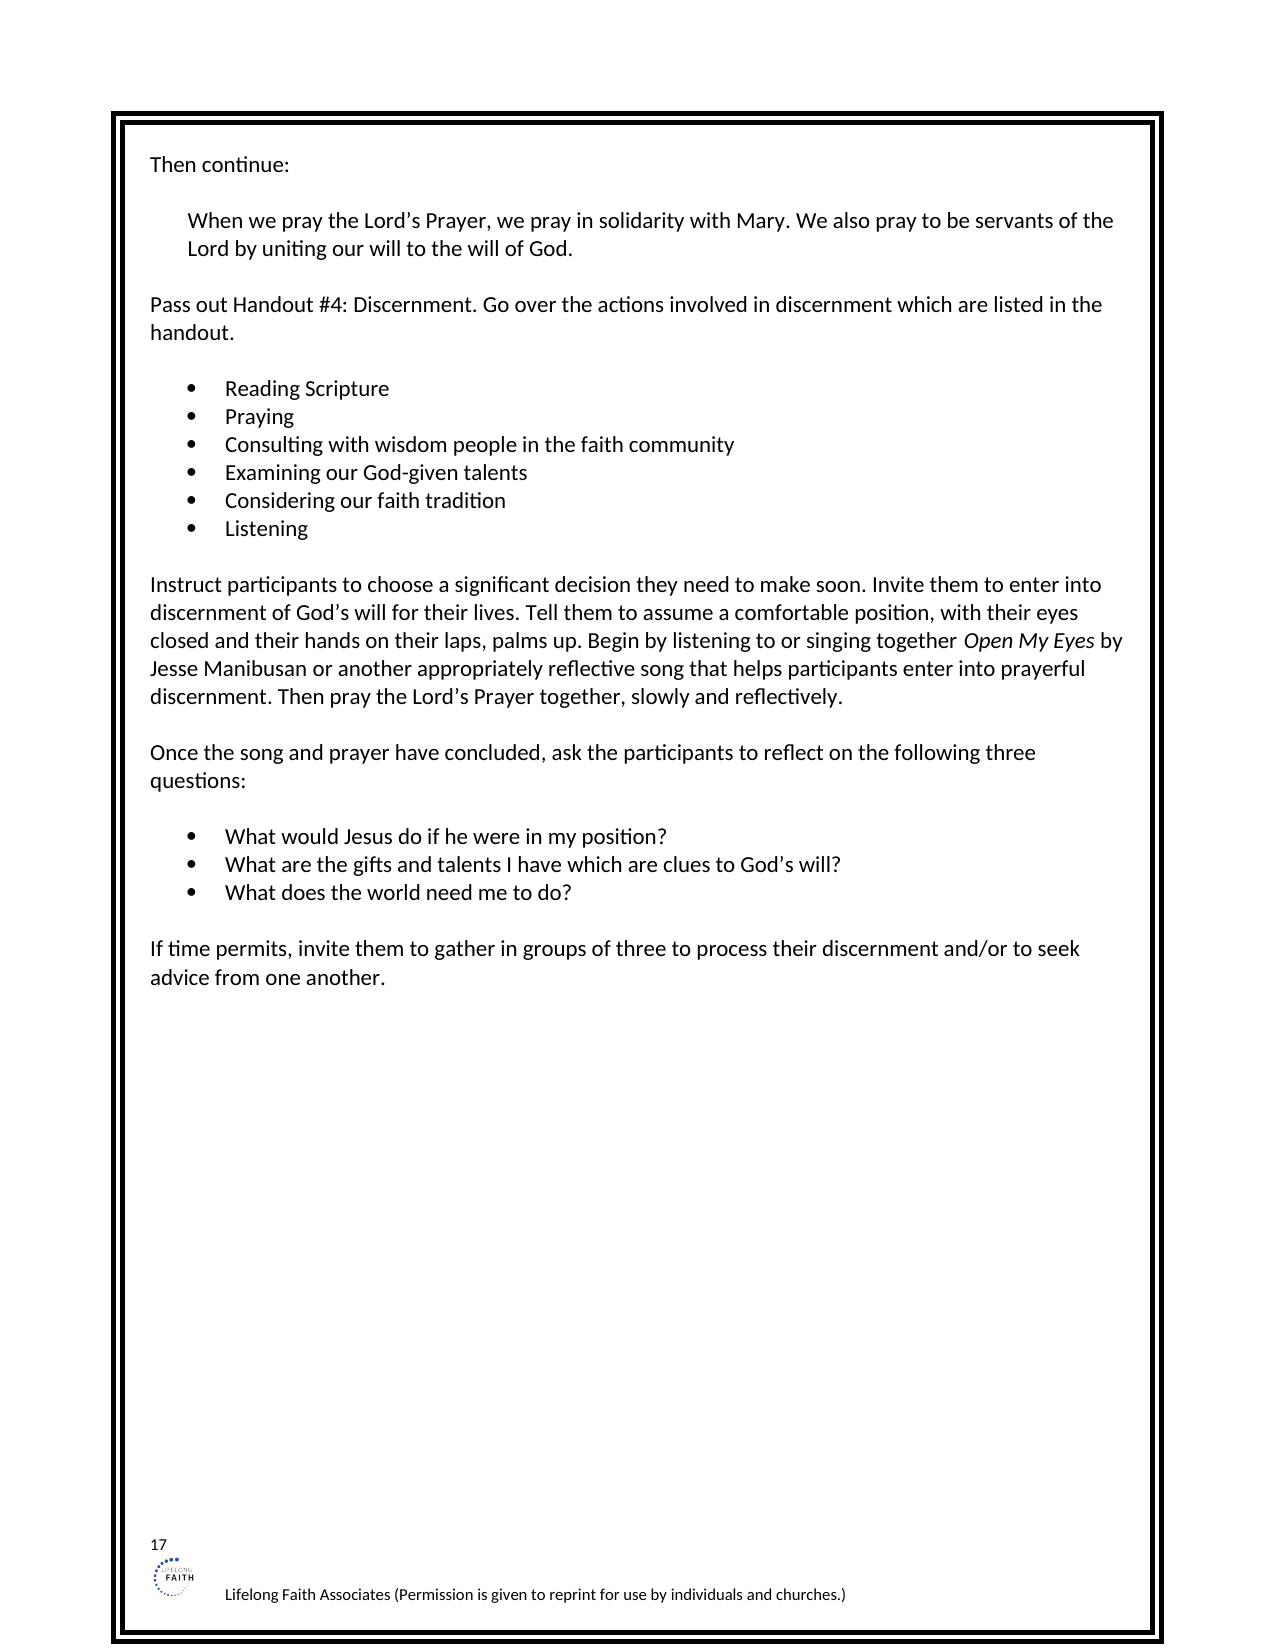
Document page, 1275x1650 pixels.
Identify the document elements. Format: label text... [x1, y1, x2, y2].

text Instruct participants to choose a significant decision they need to make soon. Invite them to enter into discernment of God’s will for their lives. Tell them to assume a comfortable position, with their eyes closed and their hands on their laps, palms up. Begin by listening to or singing together Open My Eyes by Jesse Manibusan or another appropriately reflective song that helps participants enter into prayerful discernment. Then pray the Lord’s Prayer together, slowly and reflectively. [150, 570, 1125, 710]
list What are the gifts and talents I have which are clues to God’s will? [187, 851, 1125, 878]
text Once the song and prayer have concluded, ask the participants to reflect on the following three questions: [150, 738, 1125, 794]
text If time permits, invite them to gather in groups of three to process their discernment and/or to seek advice from one another. [150, 934, 1125, 991]
list Consulting with wisdom people in the faith community [187, 430, 1125, 458]
list Considering our faith tradition [187, 486, 1125, 514]
picture [150, 1554, 197, 1601]
text When we pray the Lord’s Prayer, we pray in solidarity with Mary. We also pray to be servants of the Lord by uniting our will to the will of God. [187, 206, 1125, 262]
text Then continue: [150, 150, 1125, 178]
list Listening [187, 514, 1125, 542]
list Examining our God-given talents [187, 458, 1125, 486]
list Praying [187, 402, 1125, 430]
list What does the world need me to do? [187, 878, 1125, 907]
list What would Jesus do if he were in my position? [187, 822, 1125, 851]
list Reading Scripture [187, 374, 1125, 402]
text Pass out Handout #4: Discernment. Go over the actions involved in discernment which are listed in the handout. [150, 290, 1125, 346]
